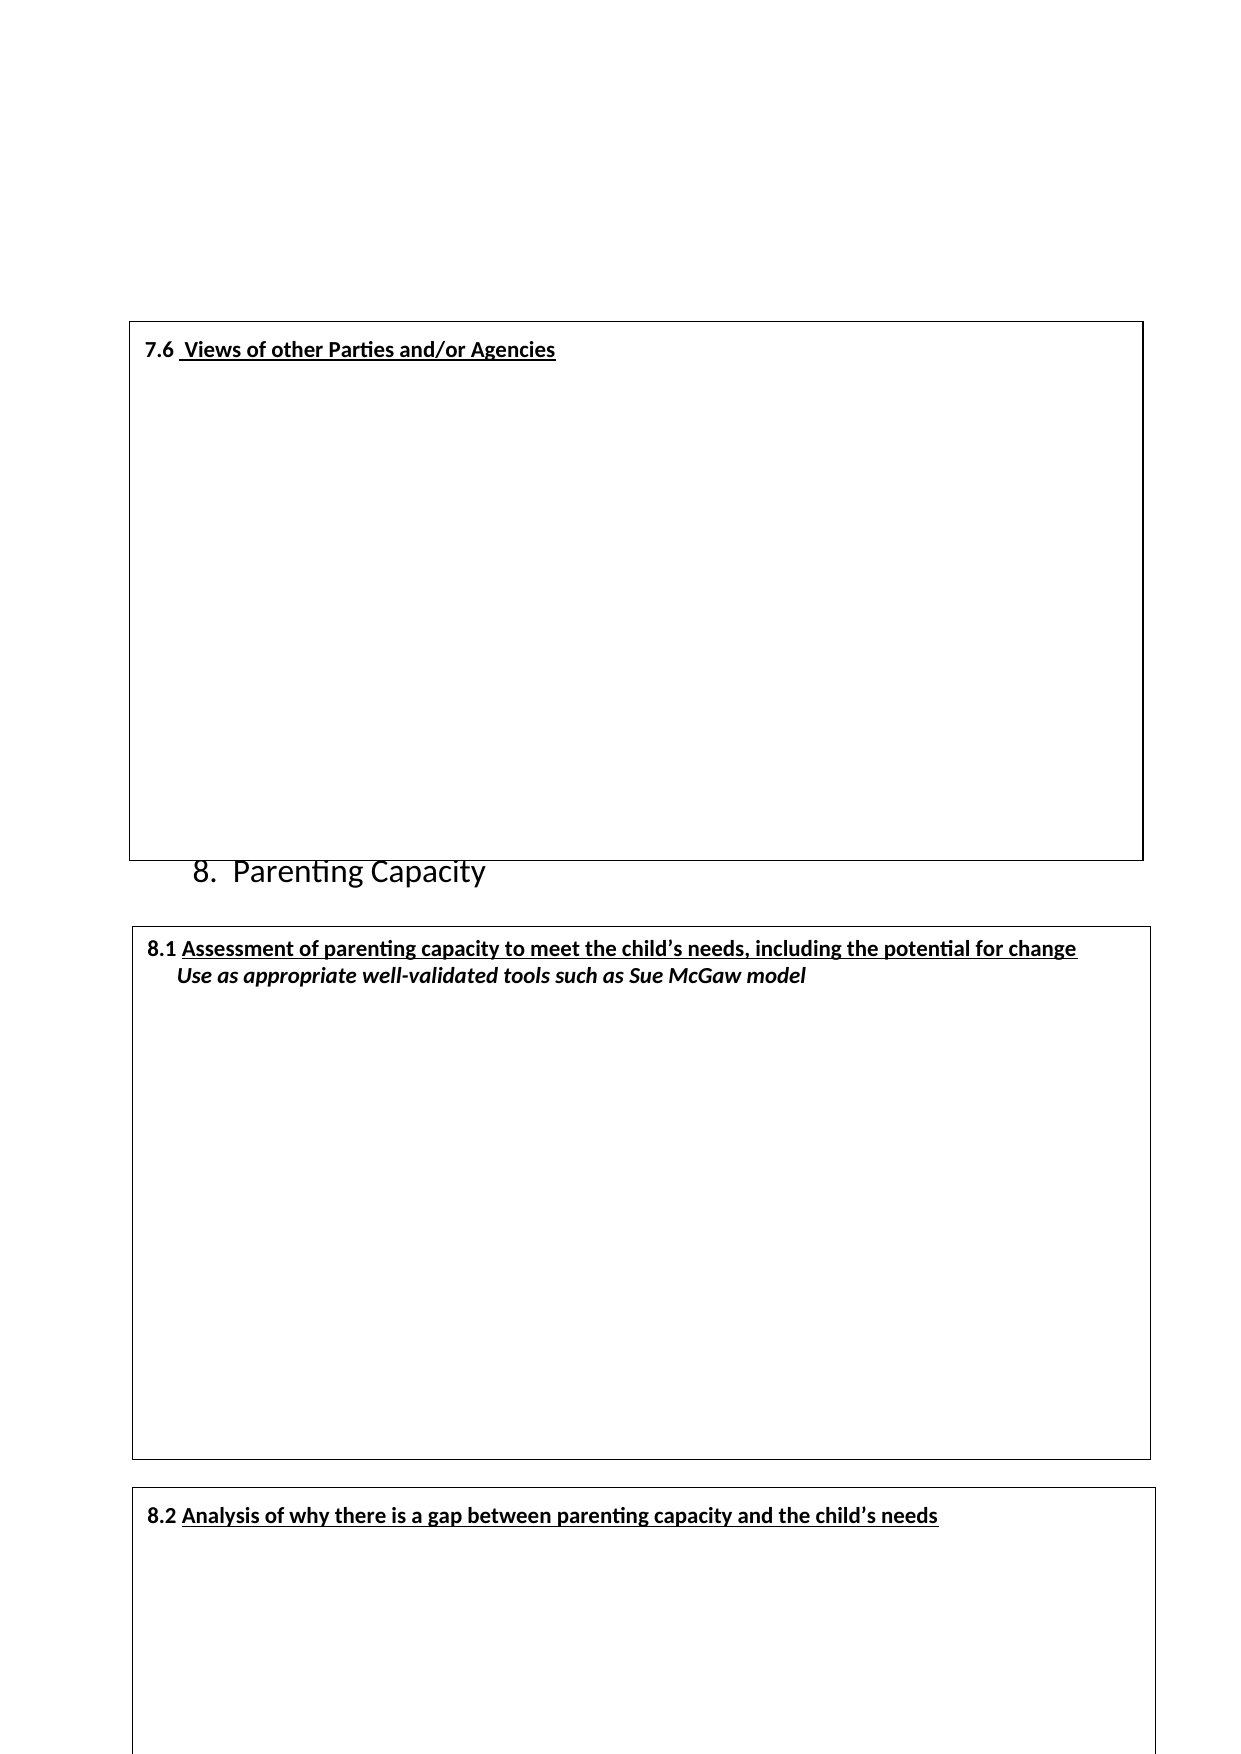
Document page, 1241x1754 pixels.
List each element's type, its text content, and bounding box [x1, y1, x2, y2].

list 8. Parenting Capacity [192, 861, 1090, 891]
